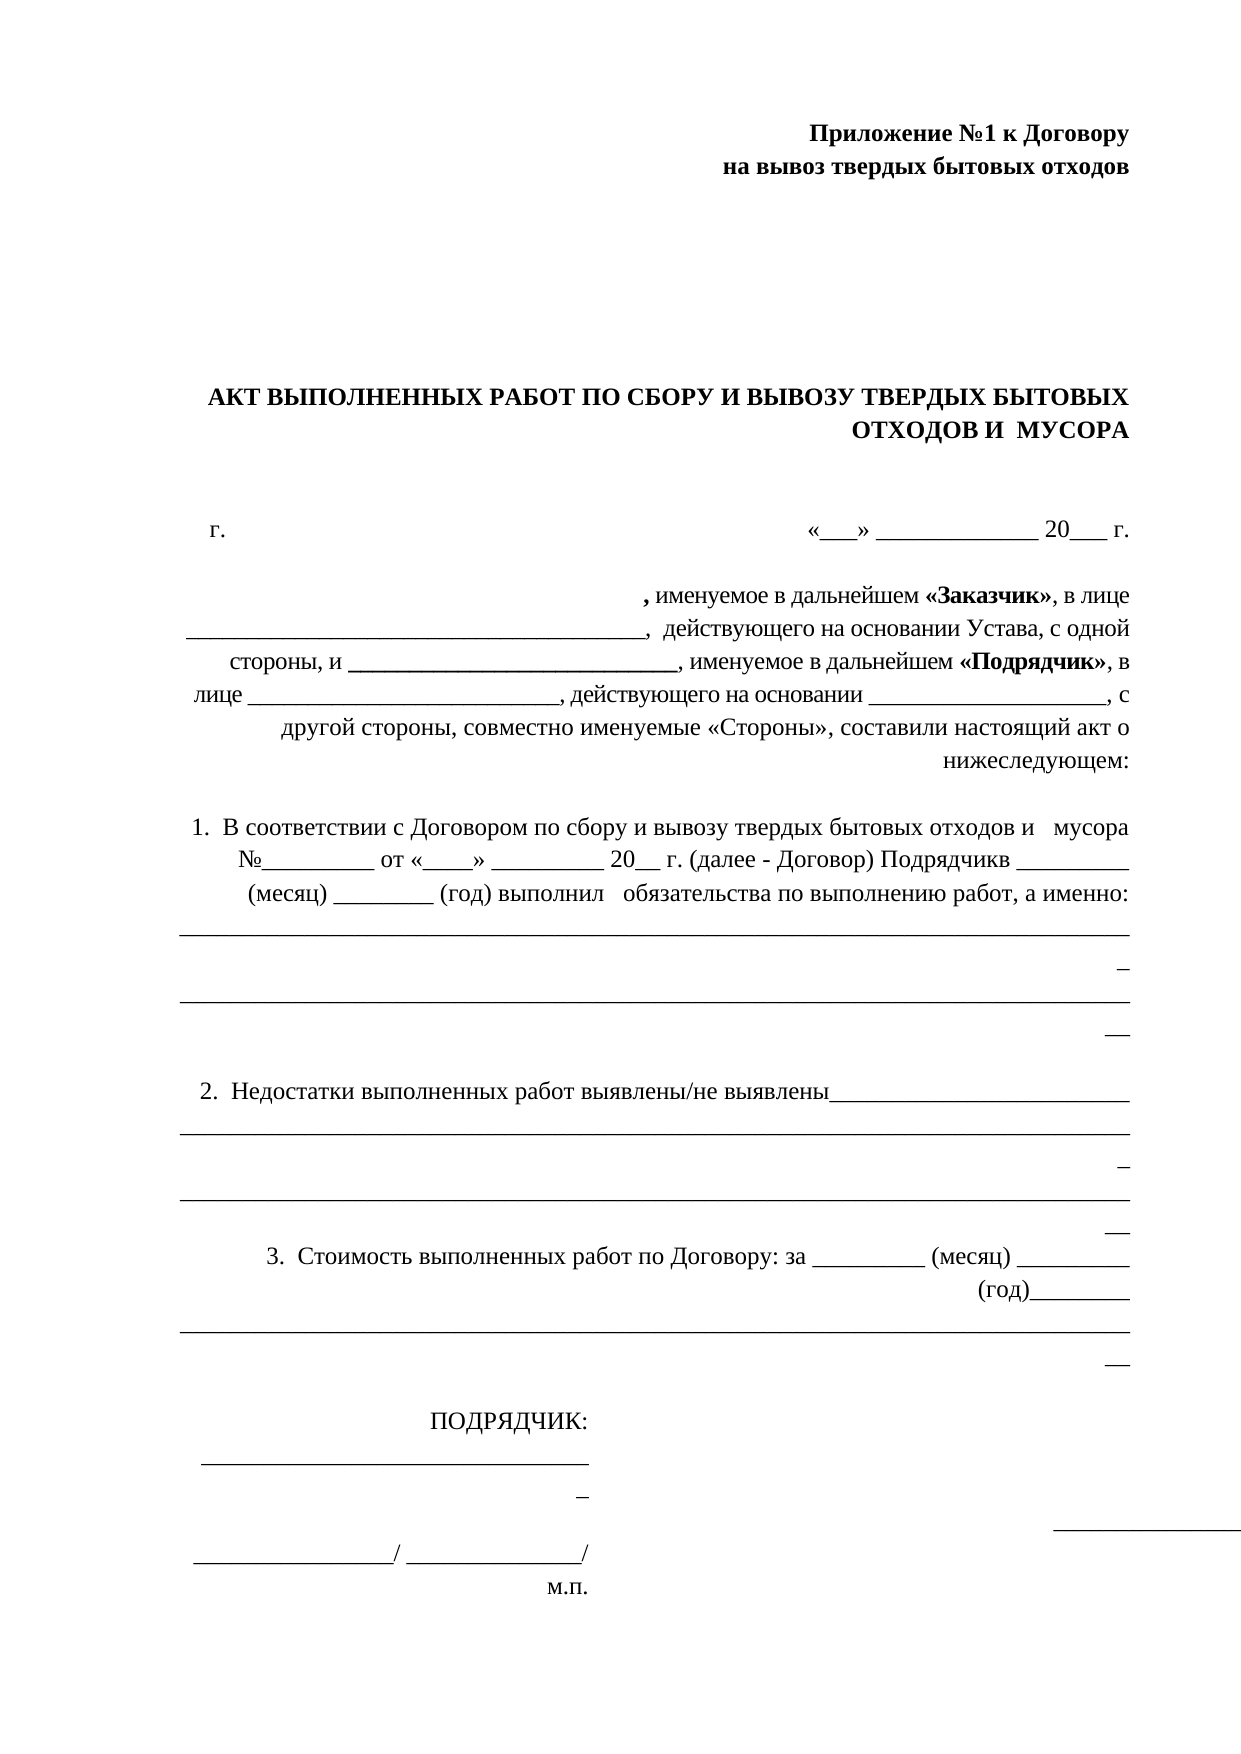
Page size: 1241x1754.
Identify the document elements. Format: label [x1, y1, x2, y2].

table_header [166, 118, 1140, 1604]
